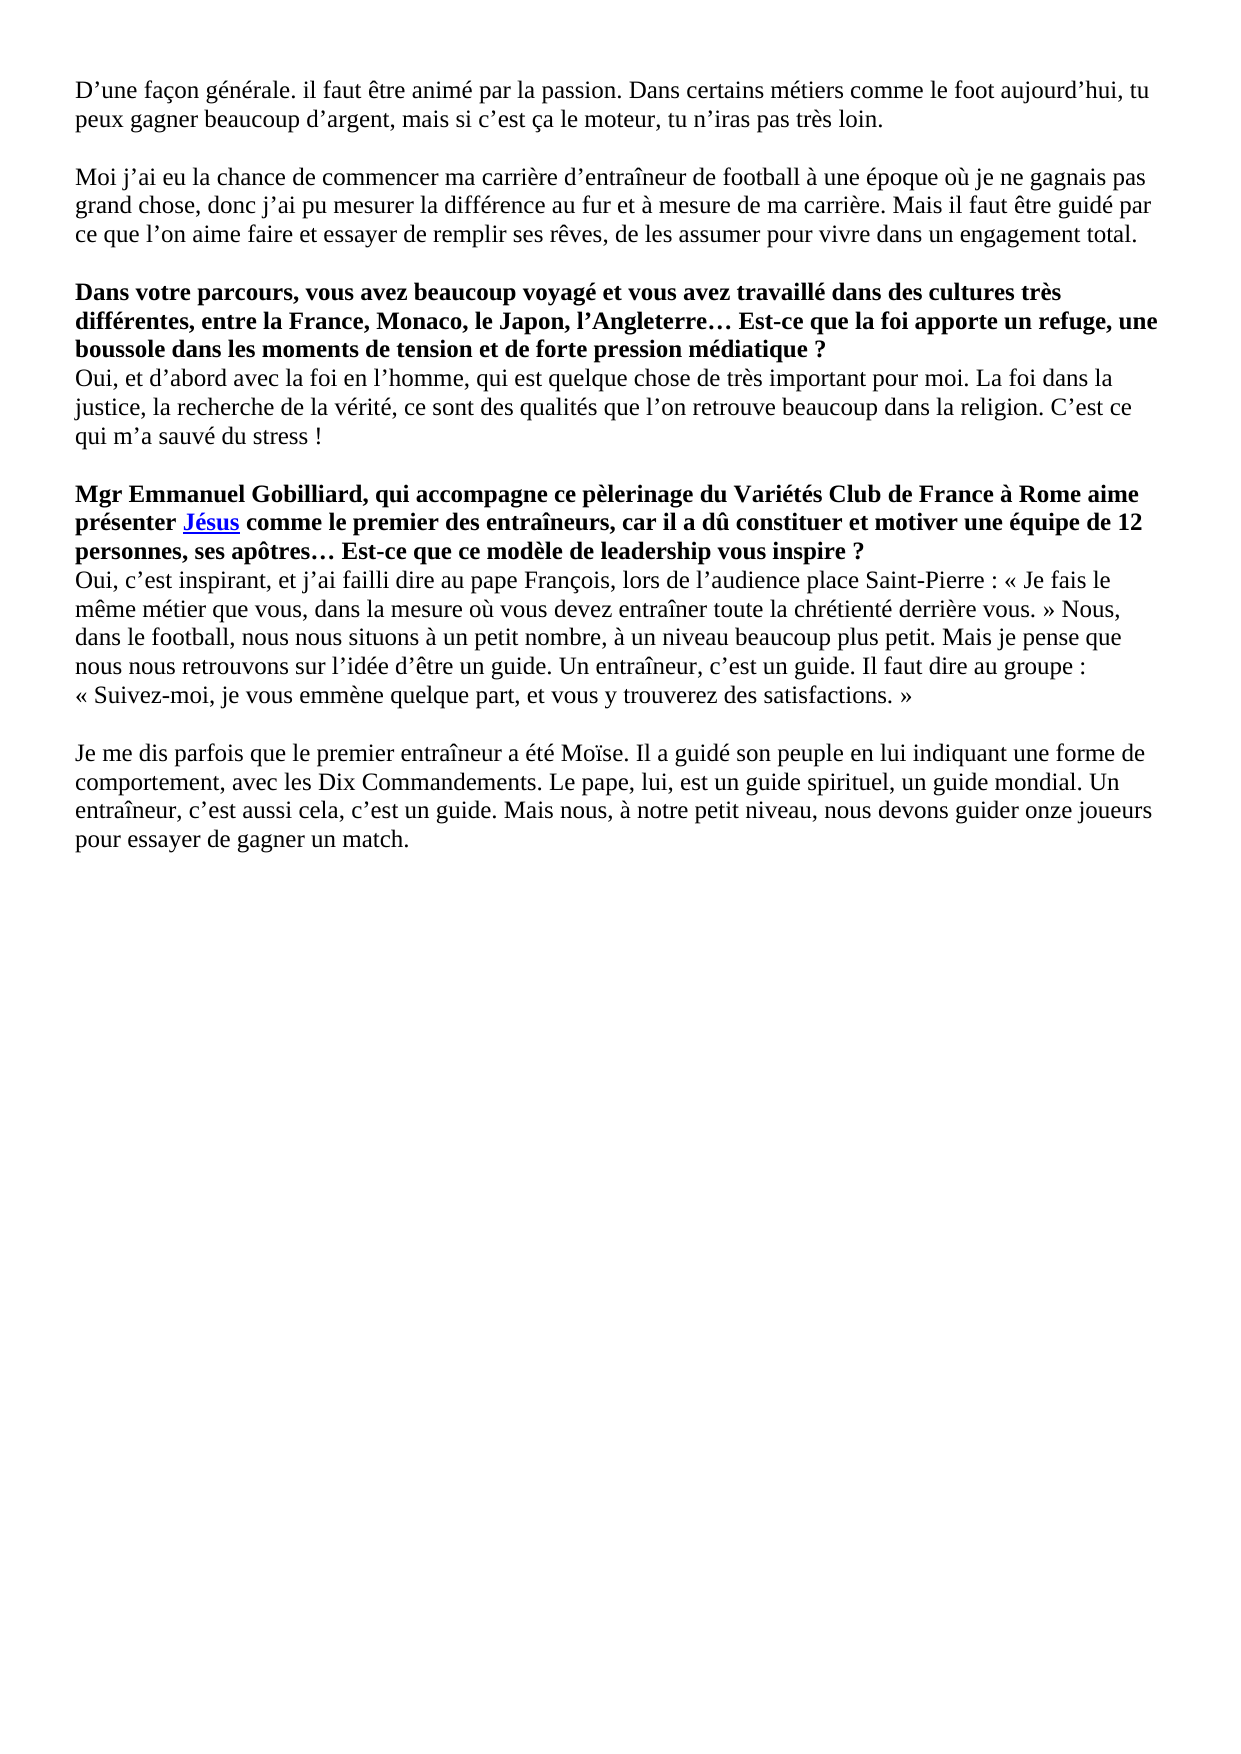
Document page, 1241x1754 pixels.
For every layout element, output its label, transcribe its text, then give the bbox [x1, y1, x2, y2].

text Moi j’ai eu la chance de commencer ma carrière d’entraîneur de football à une époque où je ne gagnais pas grand chose, donc j’ai pu mesurer la différence au fur et à mesure de ma carrière. Mais il faut être guidé par ce que l’on aime faire et essayer de remplir ses rêves, de les assumer pour vivre dans un engagement total. [75, 162, 1165, 248]
text Je me dis parfois que le premier entraîneur a été Moïse. Il a guidé son peuple en lui indiquant une forme de comportement, avec les Dix Commandements. Le pape, lui, est un guide spirituel, un guide mondial. Un entraîneur, c’est aussi cela, c’est un guide. Mais nous, à notre petit niveau, nous devons guider onze joueurs pour essayer de gagner un match. [75, 738, 1165, 853]
text Dans votre parcours, vous avez beaucoup voyagé et vous avez travaillé dans des cultures très différentes, entre la France, Monaco, le Japon, l’Angleterre… Est-ce que la foi apporte un refuge, une boussole dans les moments de tension et de forte pression médiatique ? Oui, et d’abord avec la foi en l’homme, qui est quelque chose de très important pour moi. La foi dans la justice, la recherche de la vérité, ce sont des qualités que l’on retrouve beaucoup dans la religion. C’est ce qui m’a sauvé du stress ! [75, 277, 1165, 449]
text Mgr Emmanuel Gobilliard, qui accompagne ce pèlerinage du Variétés Club de France à Rome aime présenter Jésus comme le premier des entraîneurs, car il a dû constituer et motiver une équipe de 12 personnes, ses apôtres… Est-ce que ce modèle de leadership vous inspire ? Oui, c’est inspirant, et j’ai failli dire au pape François, lors de l’audience place Saint-Pierre : « Je fais le même métier que vous, dans la mesure où vous devez entraîner toute la chrétienté derrière vous. » Nous, dans le football, nous nous situons à un petit nombre, à un niveau beaucoup plus petit. Mais je pense que nous nous retrouvons sur l’idée d’être un guide. Un entraîneur, c’est un guide. Il faut dire au groupe : « Suivez-moi, je vous emmène quelque part, et vous y trouverez des satisfactions. » [75, 479, 1165, 709]
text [75, 75, 1165, 132]
